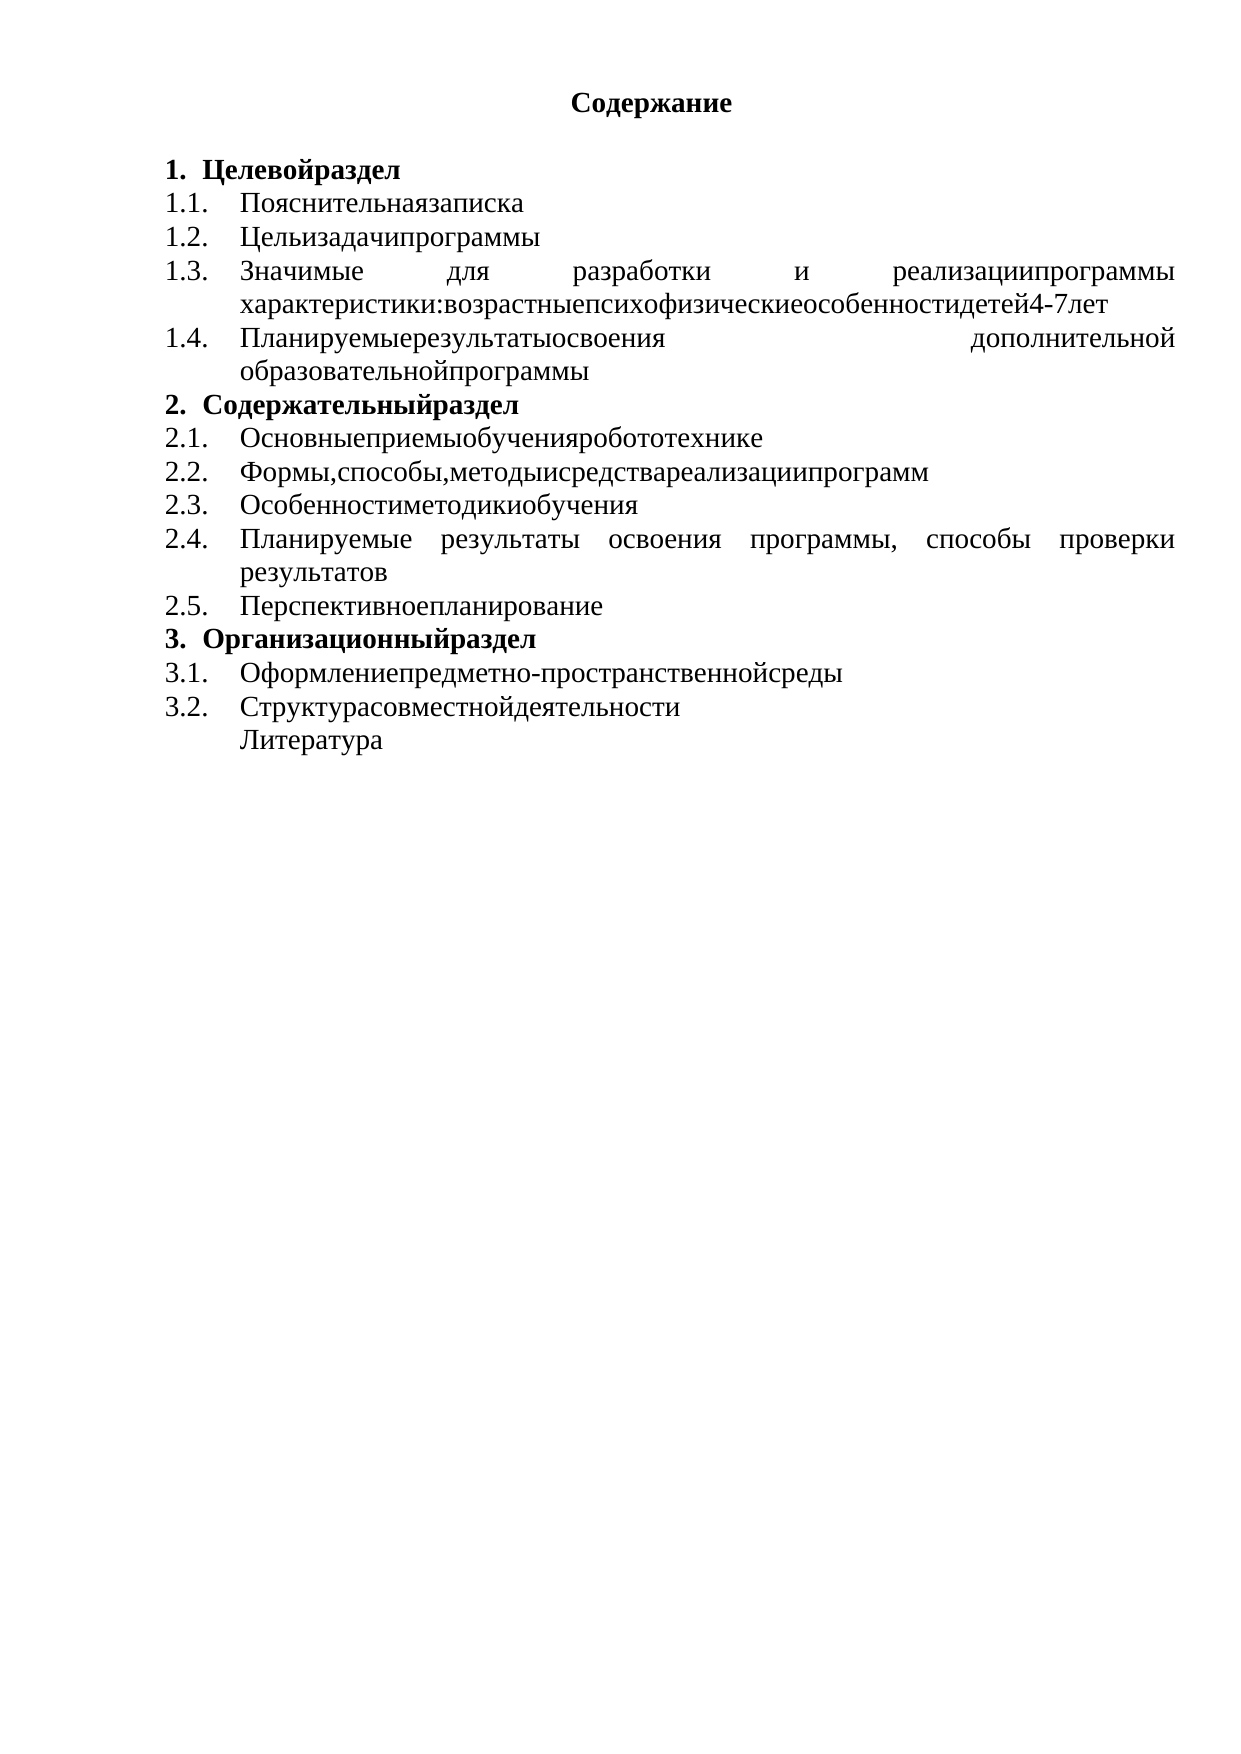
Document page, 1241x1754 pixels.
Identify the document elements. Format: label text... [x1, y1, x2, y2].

list Особенностиметодикиобучения [164, 487, 1176, 521]
list Планируемыерезультатыосвоения дополнительной образовательнойпрограммы [164, 320, 1176, 387]
list Планируемые результаты освоения программы, способы проверки результатов [164, 521, 1176, 588]
list Организационныйраздел [164, 622, 1176, 655]
list Цельизадачипрограммы [164, 219, 1176, 253]
list Содержательныйраздел [164, 387, 1176, 420]
list Целевойраздел [164, 152, 1176, 186]
list Перспективноепланирование [164, 588, 1176, 622]
text Содержание [127, 85, 1176, 118]
list Структурасовместнойдеятельности [164, 689, 1176, 722]
list Значимые для разработки и реализациипрограммы характеристики:возрастныепсихофизическиеособенностидетей4-7лет [164, 253, 1176, 320]
list Основныеприемыобученияробототехнике [164, 420, 1176, 454]
list Пояснительнаязаписка [164, 186, 1176, 219]
text Литература [239, 722, 1176, 756]
list Формы,способы,методыисредствареализациипрограмм [164, 454, 1176, 487]
list Оформлениепредметно-пространственнойсреды [164, 655, 1176, 689]
